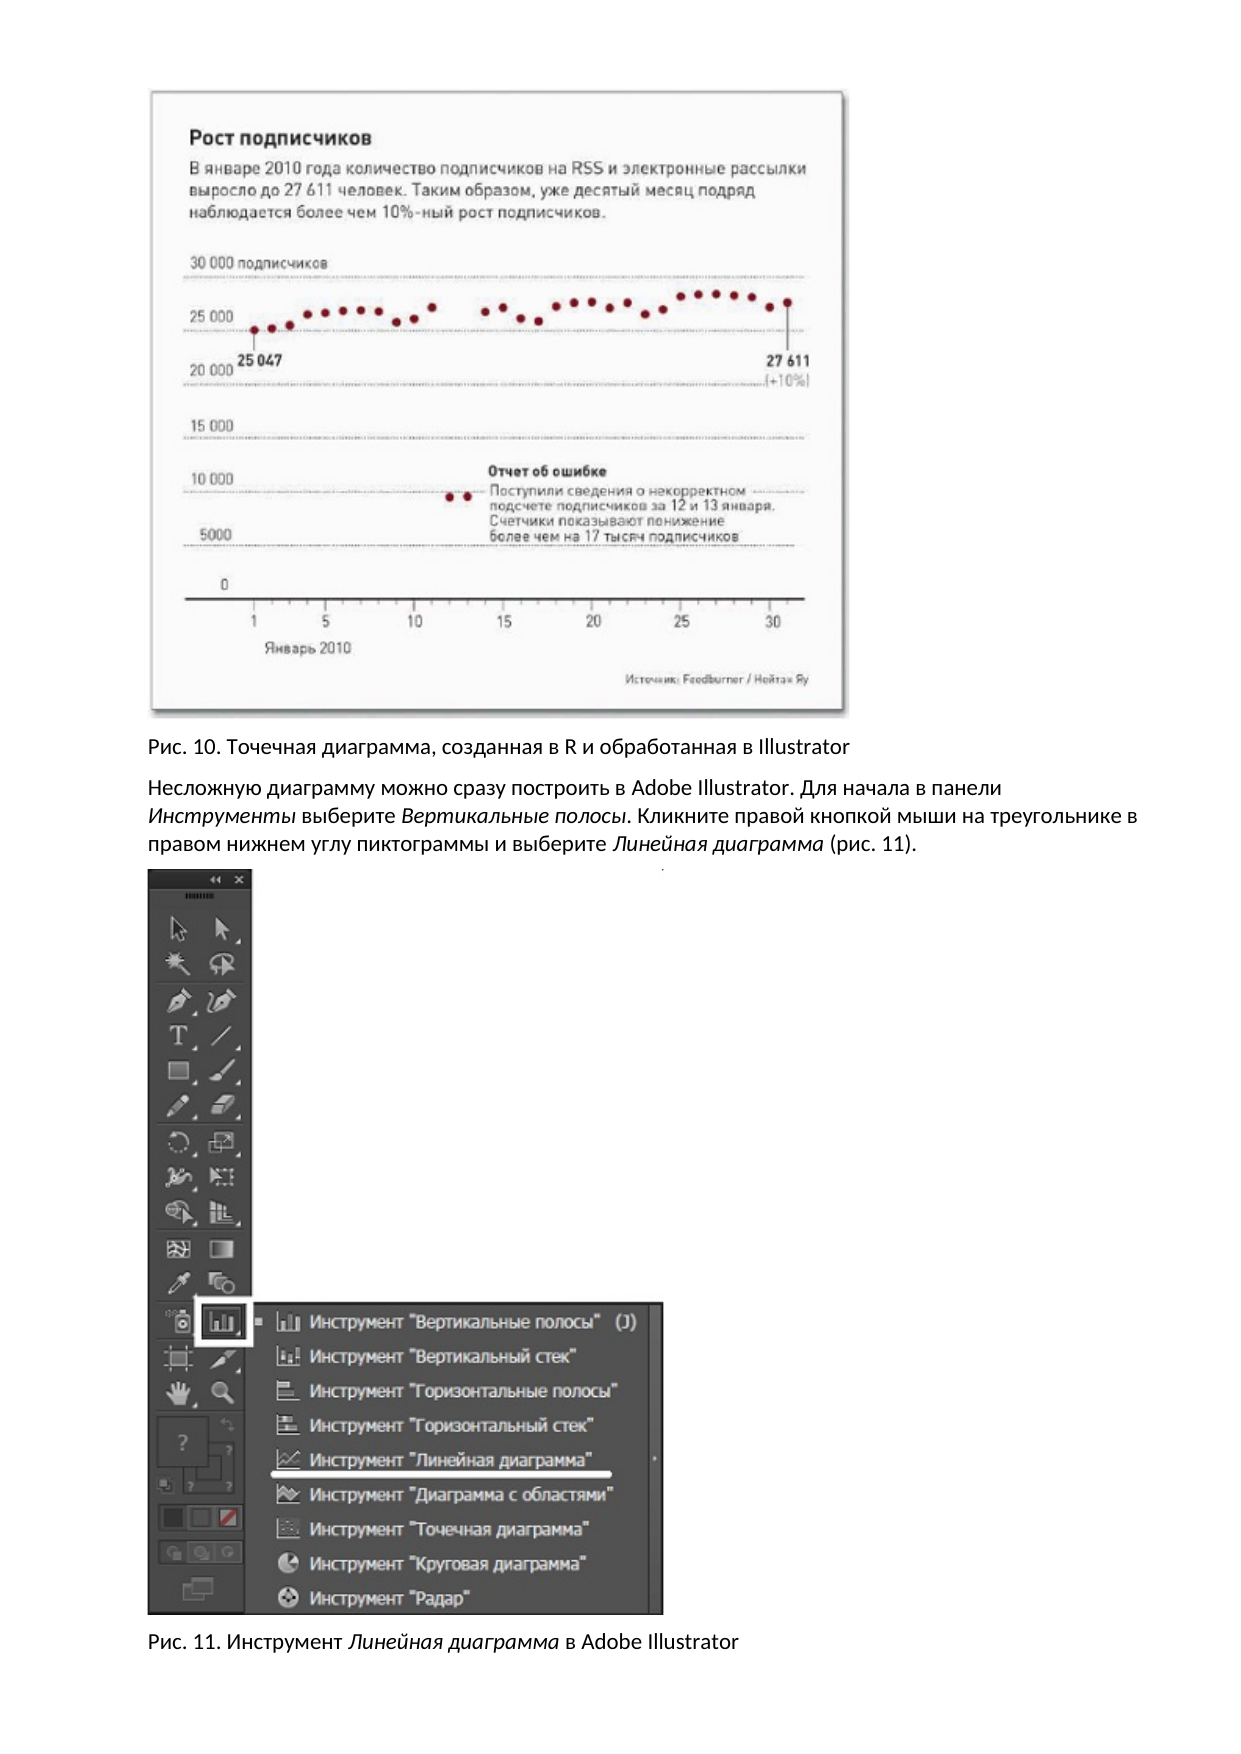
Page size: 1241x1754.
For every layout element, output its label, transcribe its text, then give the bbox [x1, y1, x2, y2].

text Рис. 11. Инструмент Линейная диаграмма в Adobe Illustrator [148, 1627, 1152, 1655]
text Рис. 10. Точечная диаграмма, созданная в R и обработанная в Illustrator [148, 732, 1152, 760]
picture [147, 88, 851, 720]
text Несложную диаграмму можно сразу построить в Adobe Illustrator. Для начала в панели Инструменты выберите Вертикальные полосы. Кликните правой кнопкой мыши на треугольнике в правом нижнем углу пиктограммы и выберите Линейная диаграмма (рис. 11). [148, 773, 1152, 857]
picture [147, 869, 664, 1615]
